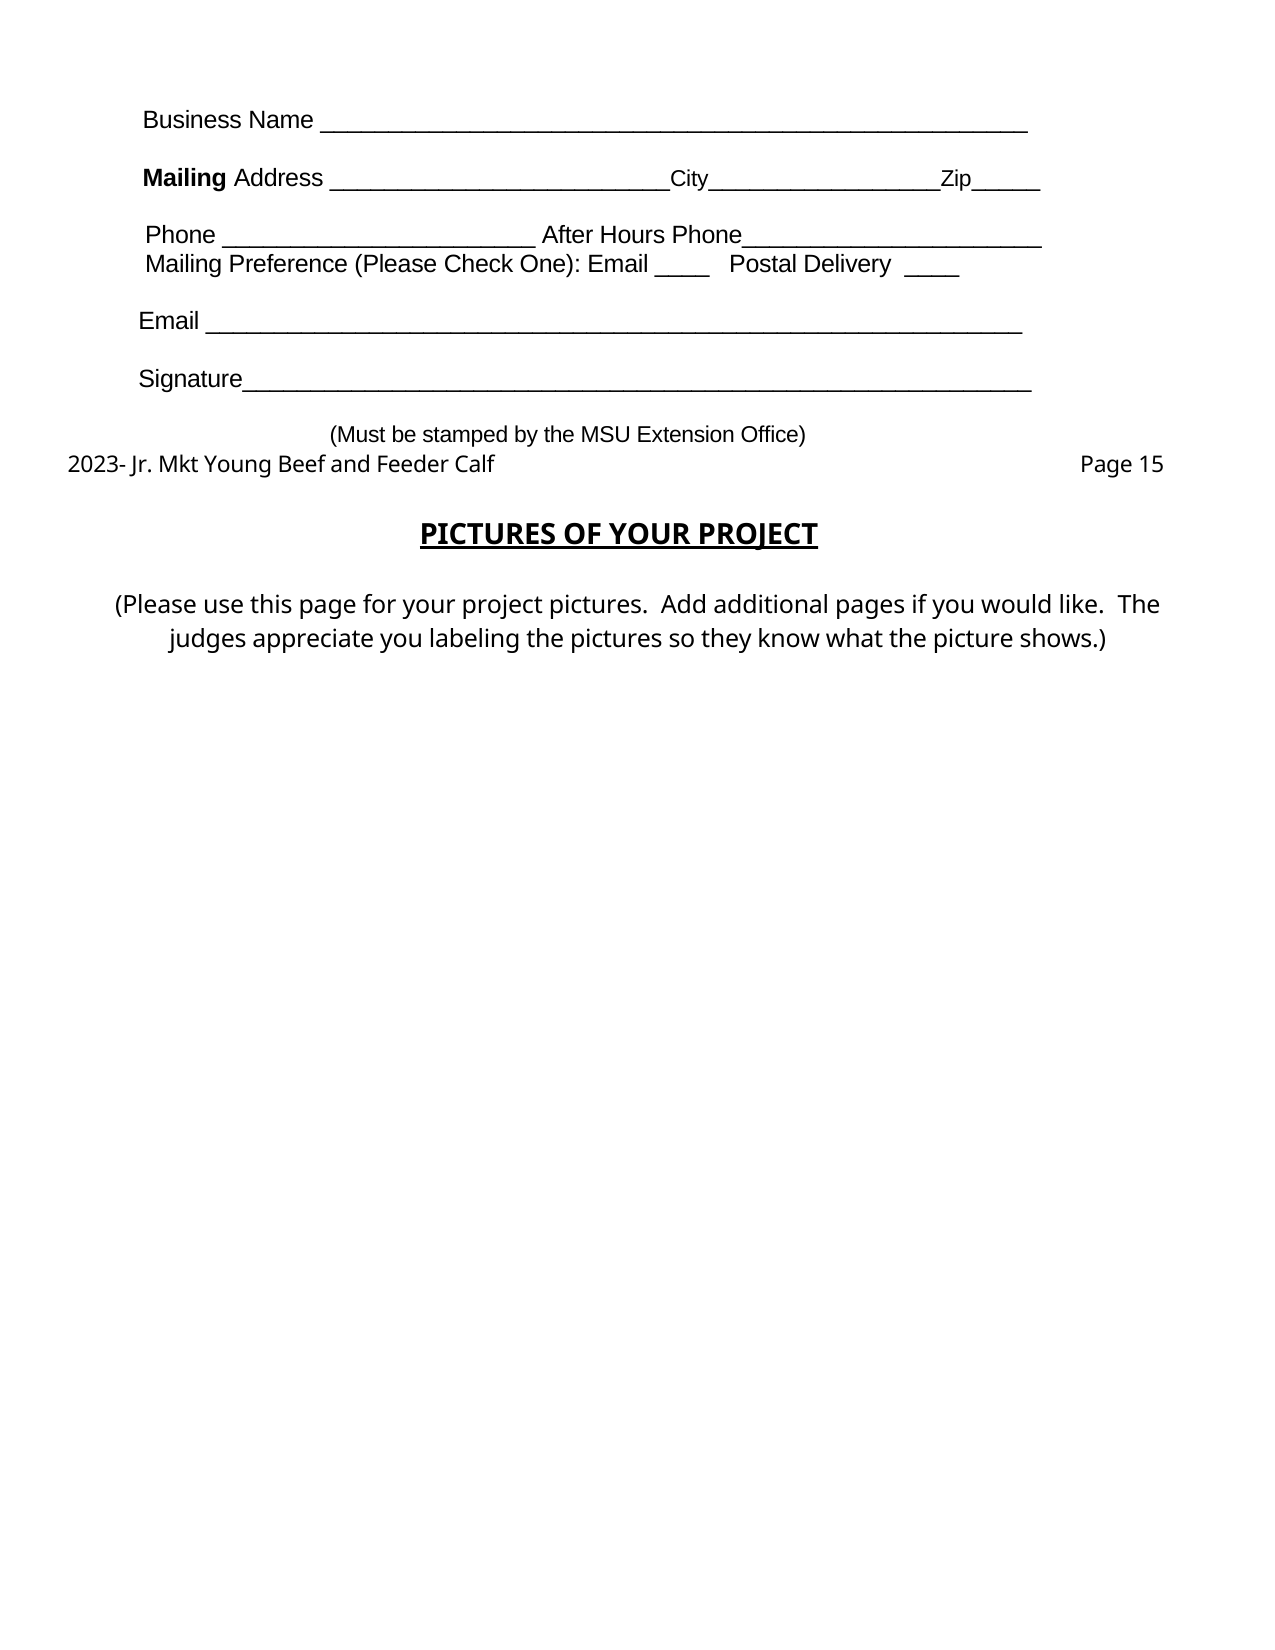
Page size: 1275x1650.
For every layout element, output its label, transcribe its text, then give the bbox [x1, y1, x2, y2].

text Phone _______________________ After Hours Phone______________________ [105, 220, 1170, 249]
text (Must be stamped by the MSU Extension Office) [105, 421, 1170, 448]
text Business Name ____________________________________________________ [142, 105, 1170, 134]
text Signature__________________________________________________________ [105, 364, 1170, 392]
text 2023- Jr. Mkt Young Beef and Feeder Calf Page 15 [49, 448, 1170, 479]
text Mailing Address _________________________City_________________Zip_____ [142, 162, 1170, 191]
text Mailing Preference (Please Check One): Email ____ Postal Delivery ____ [105, 249, 1170, 277]
text PICTURES OF YOUR PROJECT [49, 513, 1170, 553]
text Email ____________________________________________________________ [105, 306, 1170, 335]
text (Please use this page for your project pictures. Add additional pages if you would like. The judges appreciate you labeling the pictures so they know what the picture shows.) [105, 587, 1170, 655]
